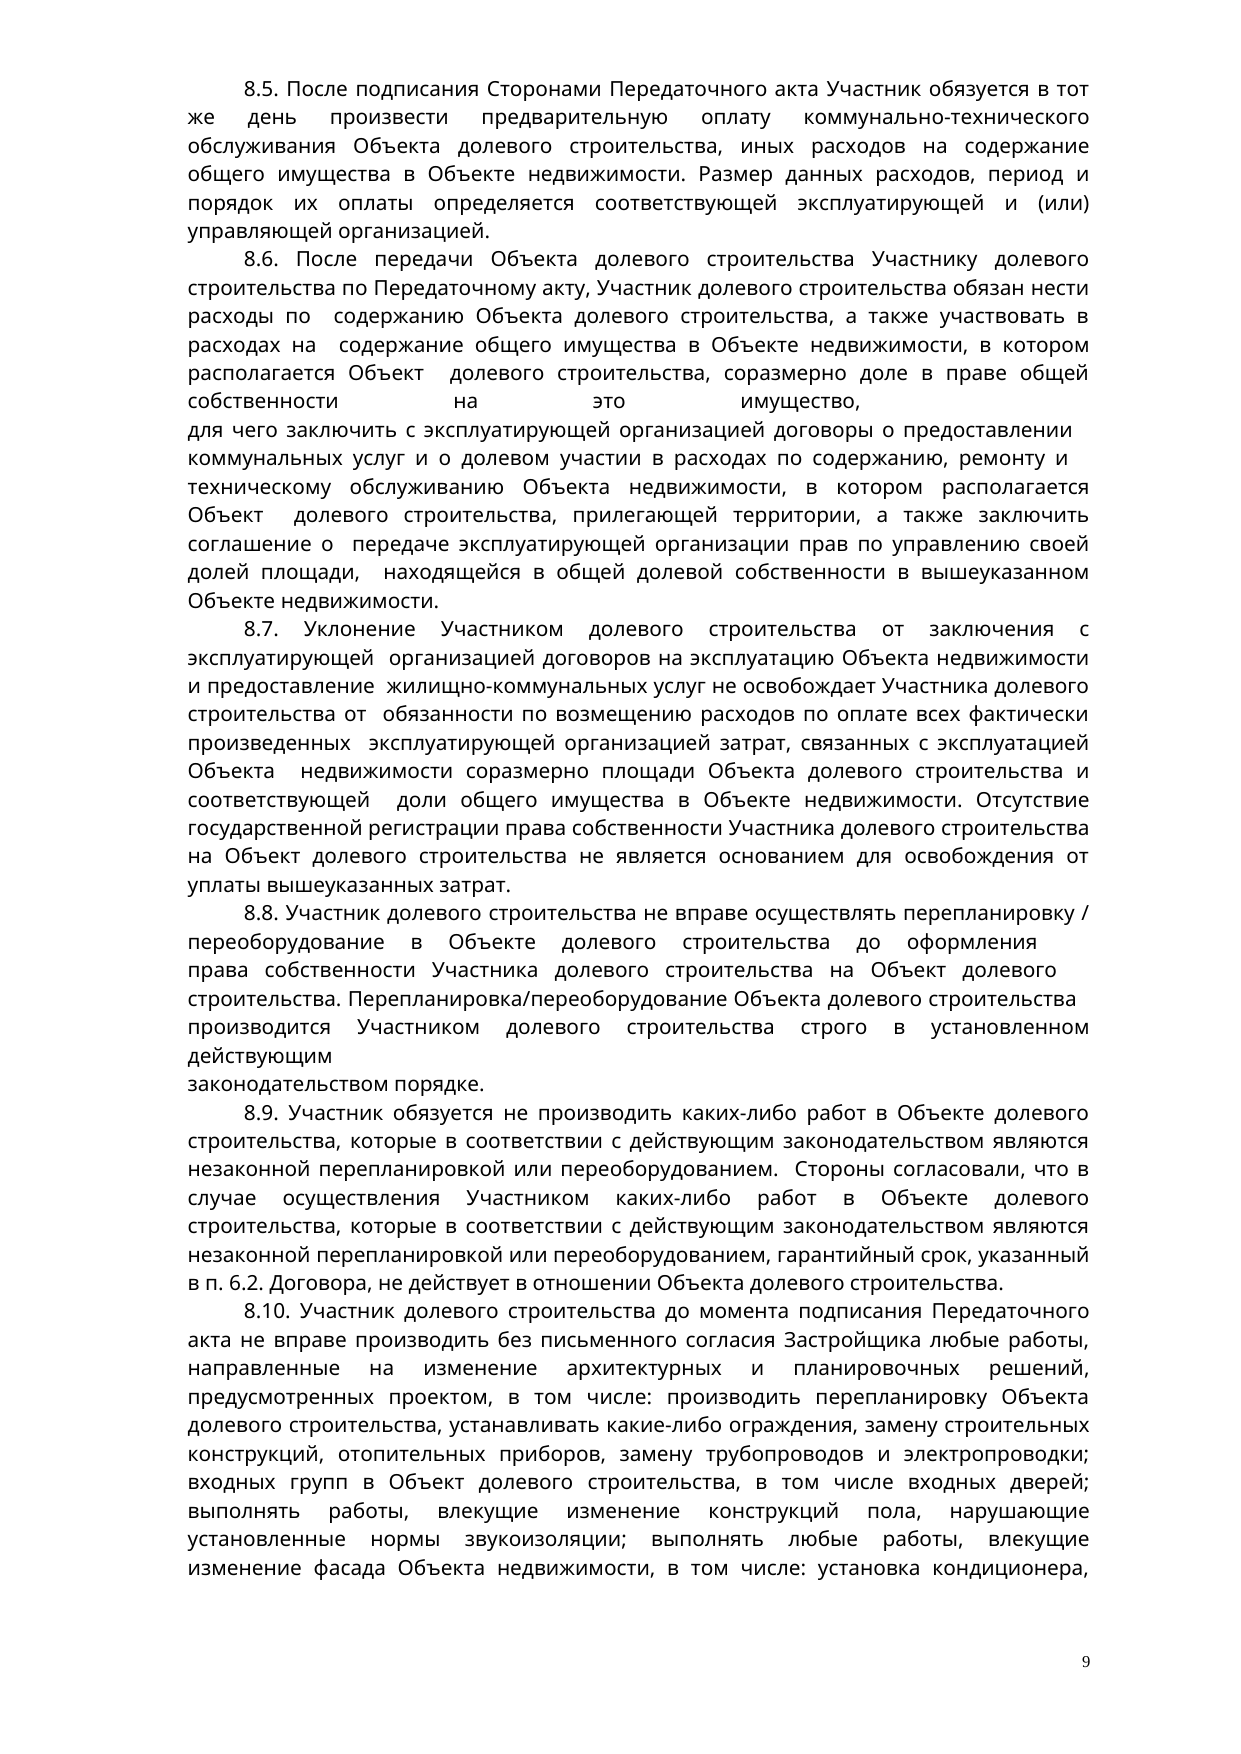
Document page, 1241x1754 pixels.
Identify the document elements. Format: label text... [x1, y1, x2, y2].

text 8.8. Участник долевого строительства не вправе осуществлять перепланировку / переоборудование в Объекте долевого строительства до оформления права собственности Участника долевого строительства на Объект долевого строительства. Перепланировка/переоборудование Объекта долевого строительства производится Участником долевого строительства строго в установленном действующим законодательством порядке. [187, 898, 1090, 1098]
text 8.5. После подписания Сторонами Передаточного акта Участник обязуется в тот же день произвести предварительную оплату коммунально-технического обслуживания Объекта долевого строительства, иных расходов на содержание общего имущества в Объекте недвижимости. Размер данных расходов, период и порядок их оплаты определяется соответствующей эксплуатирующей и (или) управляющей организацией. [187, 74, 1090, 244]
text 8.9. Участник обязуется не производить каких-либо работ в Объекте долевого строительства, которые в соответствии с действующим законодательством являются незаконной перепланировкой или переоборудованием. Стороны согласовали, что в случае осуществления Участником каких-либо работ в Объекте долевого строительства, которые в соответствии с действующим законодательством являются незаконной перепланировкой или переоборудованием, гарантийный срок, указанный в п. 6.2. Договора, не действует в отношении Объекта долевого строительства. [187, 1098, 1090, 1297]
text 8.7. Уклонение Участником долевого строительства от заключения с эксплуатирующей организацией договоров на эксплуатацию Объекта недвижимости и предоставление жилищно-коммунальных услуг не освобождает Участника долевого строительства от обязанности по возмещению расходов по оплате всех фактически произведенных эксплуатирующей организацией затрат, связанных с эксплуатацией Объекта недвижимости соразмерно площади Объекта долевого строительства и соответствующей доли общего имущества в Объекте недвижимости. Отсутствие государственной регистрации права собственности Участника долевого строительства на Объект долевого строительства не является основанием для освобождения от уплаты вышеуказанных затрат. [187, 614, 1090, 898]
text 8.6. После передачи Объекта долевого строительства Участнику долевого строительства по Передаточному акту, Участник долевого строительства обязан нести расходы по содержанию Объекта долевого строительства, а также участвовать в расходах на содержание общего имущества в Объекте недвижимости, в котором располагается Объект долевого строительства, соразмерно доле в праве общей собственности на это имущество, для чего заключить с эксплуатирующей организацией договоры о предоставлении коммунальных услуг и о долевом участии в расходах по содержанию, ремонту и техническому обслуживанию Объекта недвижимости, в котором располагается Объект долевого строительства, прилегающей территории, а также заключить соглашение о передаче эксплуатирующей организации прав по управлению своей долей площади, находящейся в общей долевой собственности в вышеуказанном Объекте недвижимости. [187, 244, 1090, 614]
